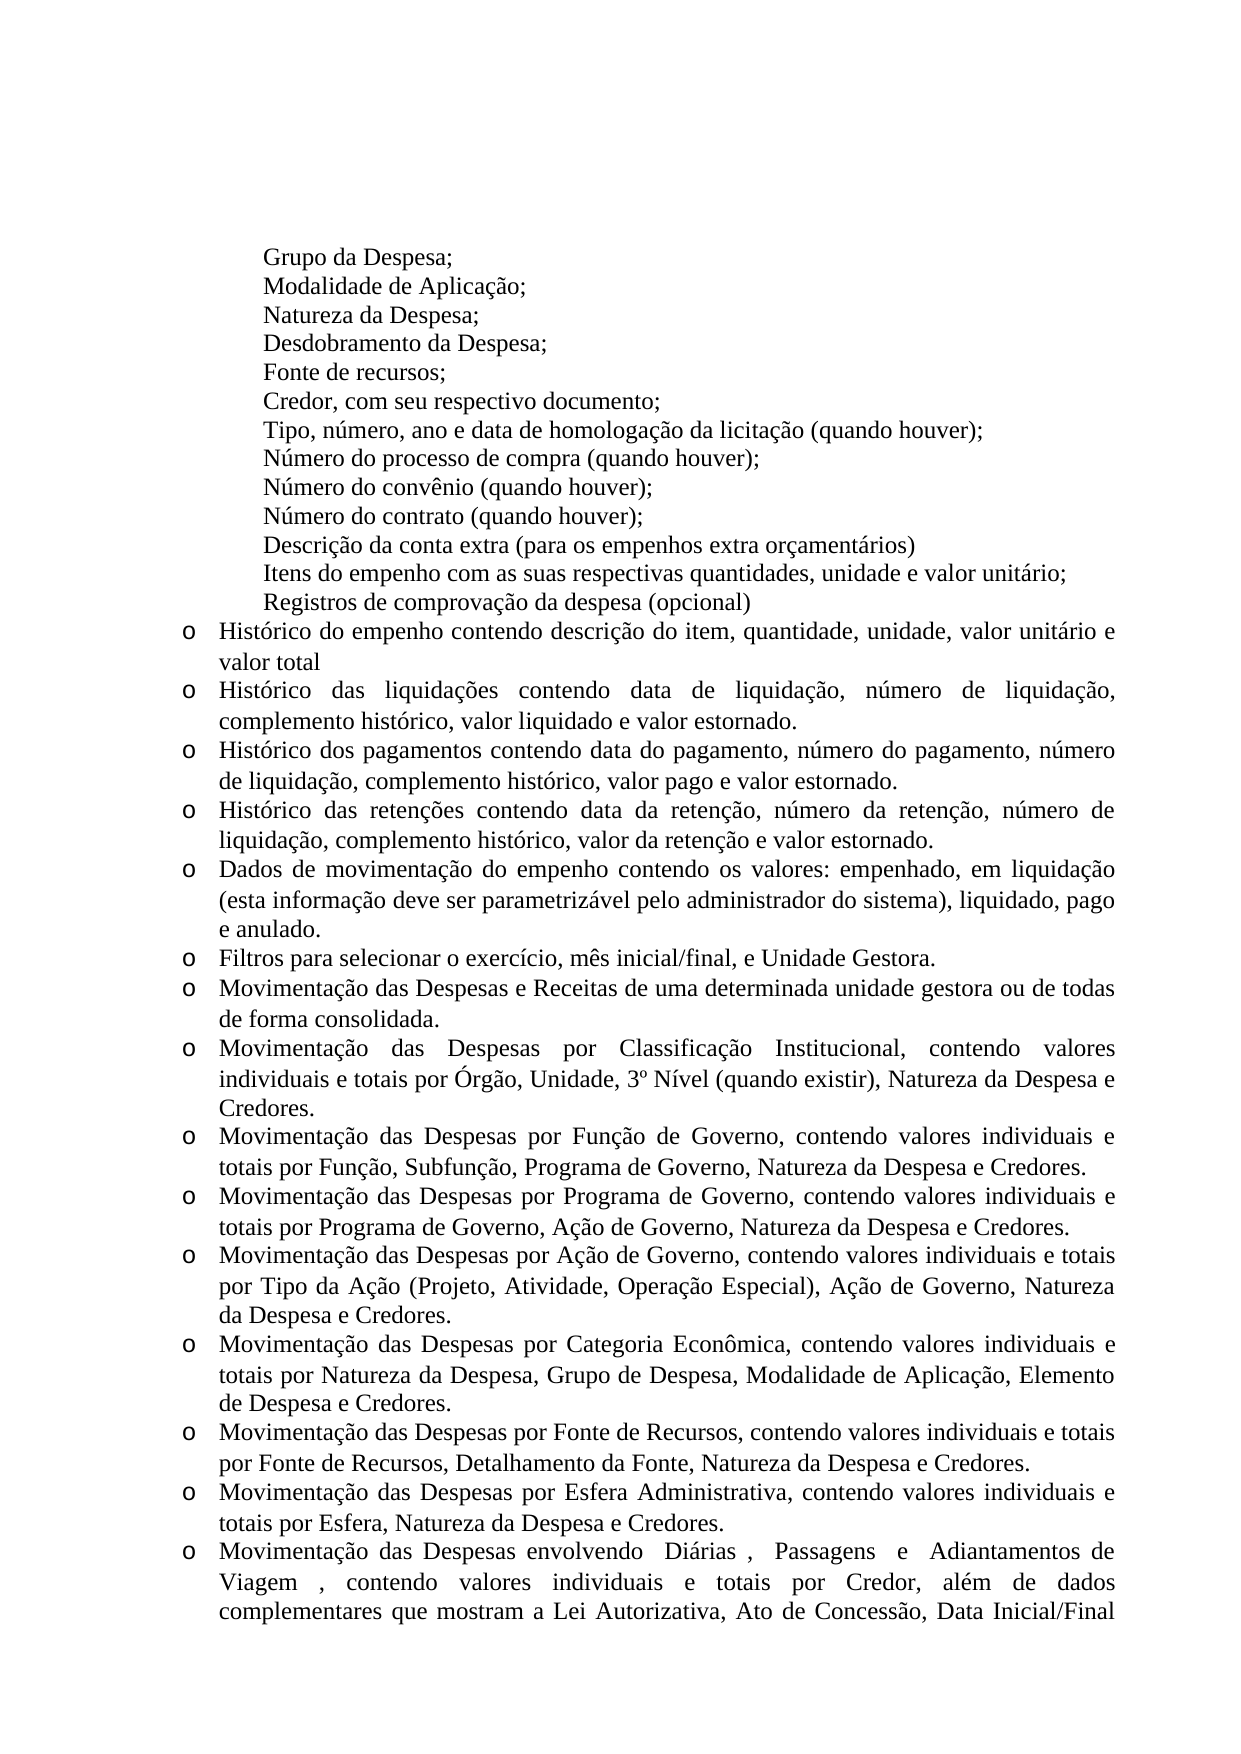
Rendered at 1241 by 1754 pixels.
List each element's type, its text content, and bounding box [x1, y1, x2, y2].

text Fonte de recursos; [263, 357, 1116, 386]
list Movimentação das Despesas por Programa de Governo, contendo valores individuais e totais por Programa de Governo, Ação de Governo, Natureza da Despesa e Credores. [181, 1181, 1116, 1241]
list Movimentação das Despesas por Fonte de Recursos, contendo valores individuais e totais por Fonte de Recursos, Detalhamento da Fonte, Natureza da Despesa e Credores. [181, 1417, 1116, 1477]
text Itens do empenho com as suas respectivas quantidades, unidade e valor unitário; [263, 558, 1116, 587]
list Movimentação das Despesas por Ação de Governo, contendo valores individuais e totais por Tipo da Ação (Projeto, Atividade, Operação Especial), Ação de Governo, Natureza da Despesa e Credores. [181, 1241, 1116, 1329]
list Movimentação das Despesas por Classificação Institucional, contendo valores individuais e totais por Órgão, Unidade, 3º Nível (quando existir), Natureza da Despesa e Credores. [181, 1033, 1116, 1121]
text Número do convênio (quando houver); [263, 472, 1116, 501]
text Registros de comprovação da despesa (opcional) [263, 587, 1116, 616]
list Movimentação das Despesas por Categoria Econômica, contendo valores individuais e totais por Natureza da Despesa, Grupo de Despesa, Modalidade de Aplicação, Elemento de Despesa e Credores. [181, 1329, 1116, 1417]
list Histórico das liquidações contendo data de liquidação, número de liquidação, complemento histórico, valor liquidado e valor estornado. [181, 676, 1116, 735]
list Dados de movimentação do empenho contendo os valores: empenhado, em liquidação (esta informação deve ser parametrizável pelo administrador do sistema), liquidado, pago e anulado. [181, 854, 1116, 943]
text Modalidade de Aplicação; [263, 271, 1116, 300]
text Credor, com seu respectivo documento; [263, 386, 1116, 415]
text Número do contrato (quando houver); [263, 501, 1116, 530]
list Filtros para selecionar o exercício, mês inicial/final, e Unidade Gestora. [181, 943, 1116, 973]
list Movimentação das Despesas por Função de Governo, contendo valores individuais e totais por Função, Subfunção, Programa de Governo, Natureza da Despesa e Credores. [181, 1121, 1116, 1181]
list Movimentação das Despesas e Receitas de uma determinada unidade gestora ou de todas de forma consolidada. [181, 973, 1116, 1033]
list Histórico dos pagamentos contendo data do pagamento, número do pagamento, número de liquidação, complemento histórico, valor pago e valor estornado. [181, 735, 1116, 795]
list Movimentação das Despesas por Esfera Administrativa, contendo valores individuais e totais por Esfera, Natureza da Despesa e Credores. [181, 1477, 1116, 1536]
text Número do processo de compra (quando houver); [263, 443, 1116, 472]
text Natureza da Despesa; [263, 300, 1116, 328]
text Grupo da Despesa; [263, 242, 1116, 271]
text Descrição da conta extra (para os empenhos extra orçamentários) [263, 530, 1116, 558]
text Tipo, número, ano e data de homologação da licitação (quando houver); [263, 415, 1116, 443]
text Desdobramento da Despesa; [263, 328, 1116, 357]
list Histórico das retenções contendo data da retenção, número da retenção, número de liquidação, complemento histórico, valor da retenção e valor estornado. [181, 795, 1116, 854]
list Histórico do empenho contendo descrição do item, quantidade, unidade, valor unitário e valor total [181, 616, 1116, 676]
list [181, 1536, 1116, 1625]
